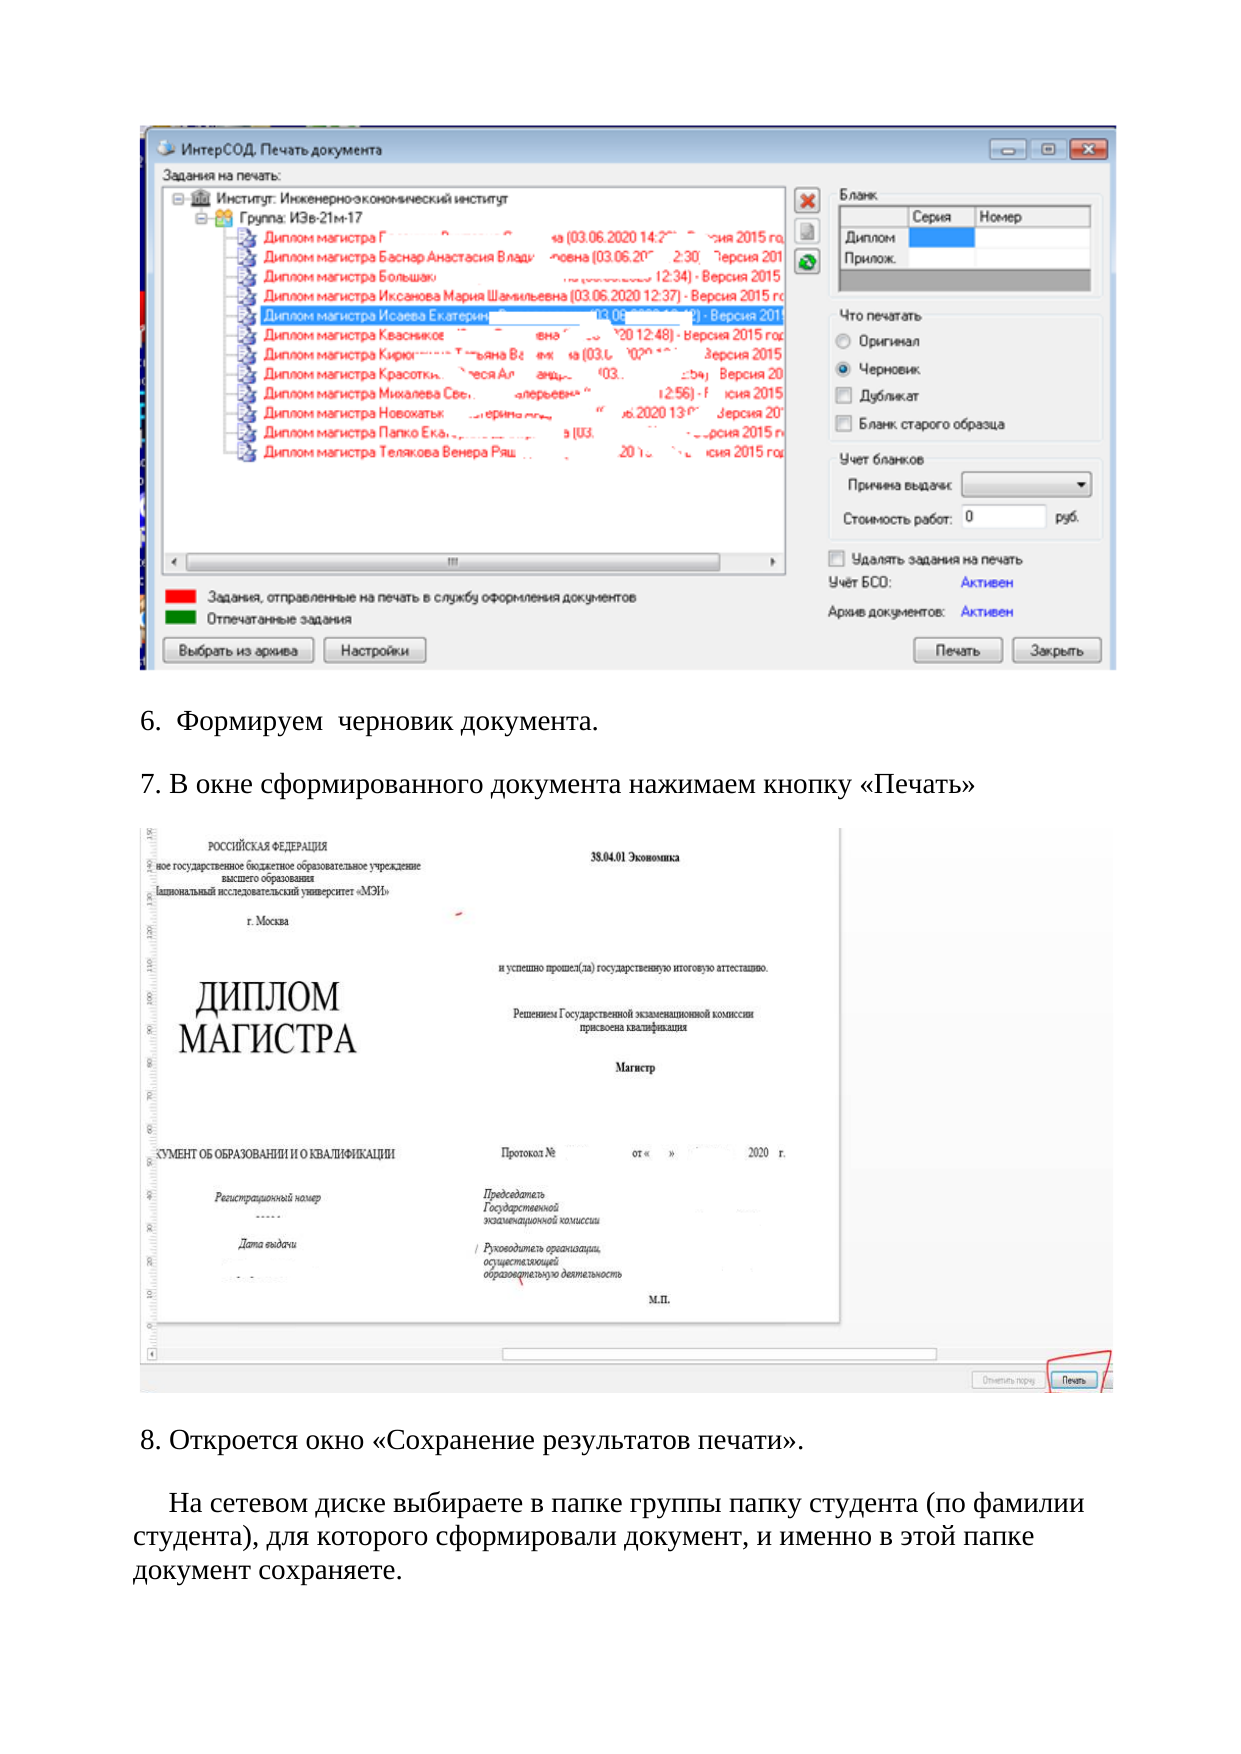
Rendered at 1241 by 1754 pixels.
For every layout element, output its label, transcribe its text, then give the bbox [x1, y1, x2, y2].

list На сетевом диске выбираете в папке группы папку студента (по фамилии студента), для которого сформировали документ, и именно в этой папке документ сохраняете. [95, 1485, 1152, 1586]
list 8. Откроется окно «Сохранение результатов печати». [140, 1422, 1152, 1456]
list 6. Формируем черновик документа. [140, 703, 1152, 737]
list 7. В окне сформированного документа нажимаем кнопку «Печать» [140, 766, 1152, 800]
picture [139, 828, 1114, 1393]
picture [139, 118, 1118, 675]
